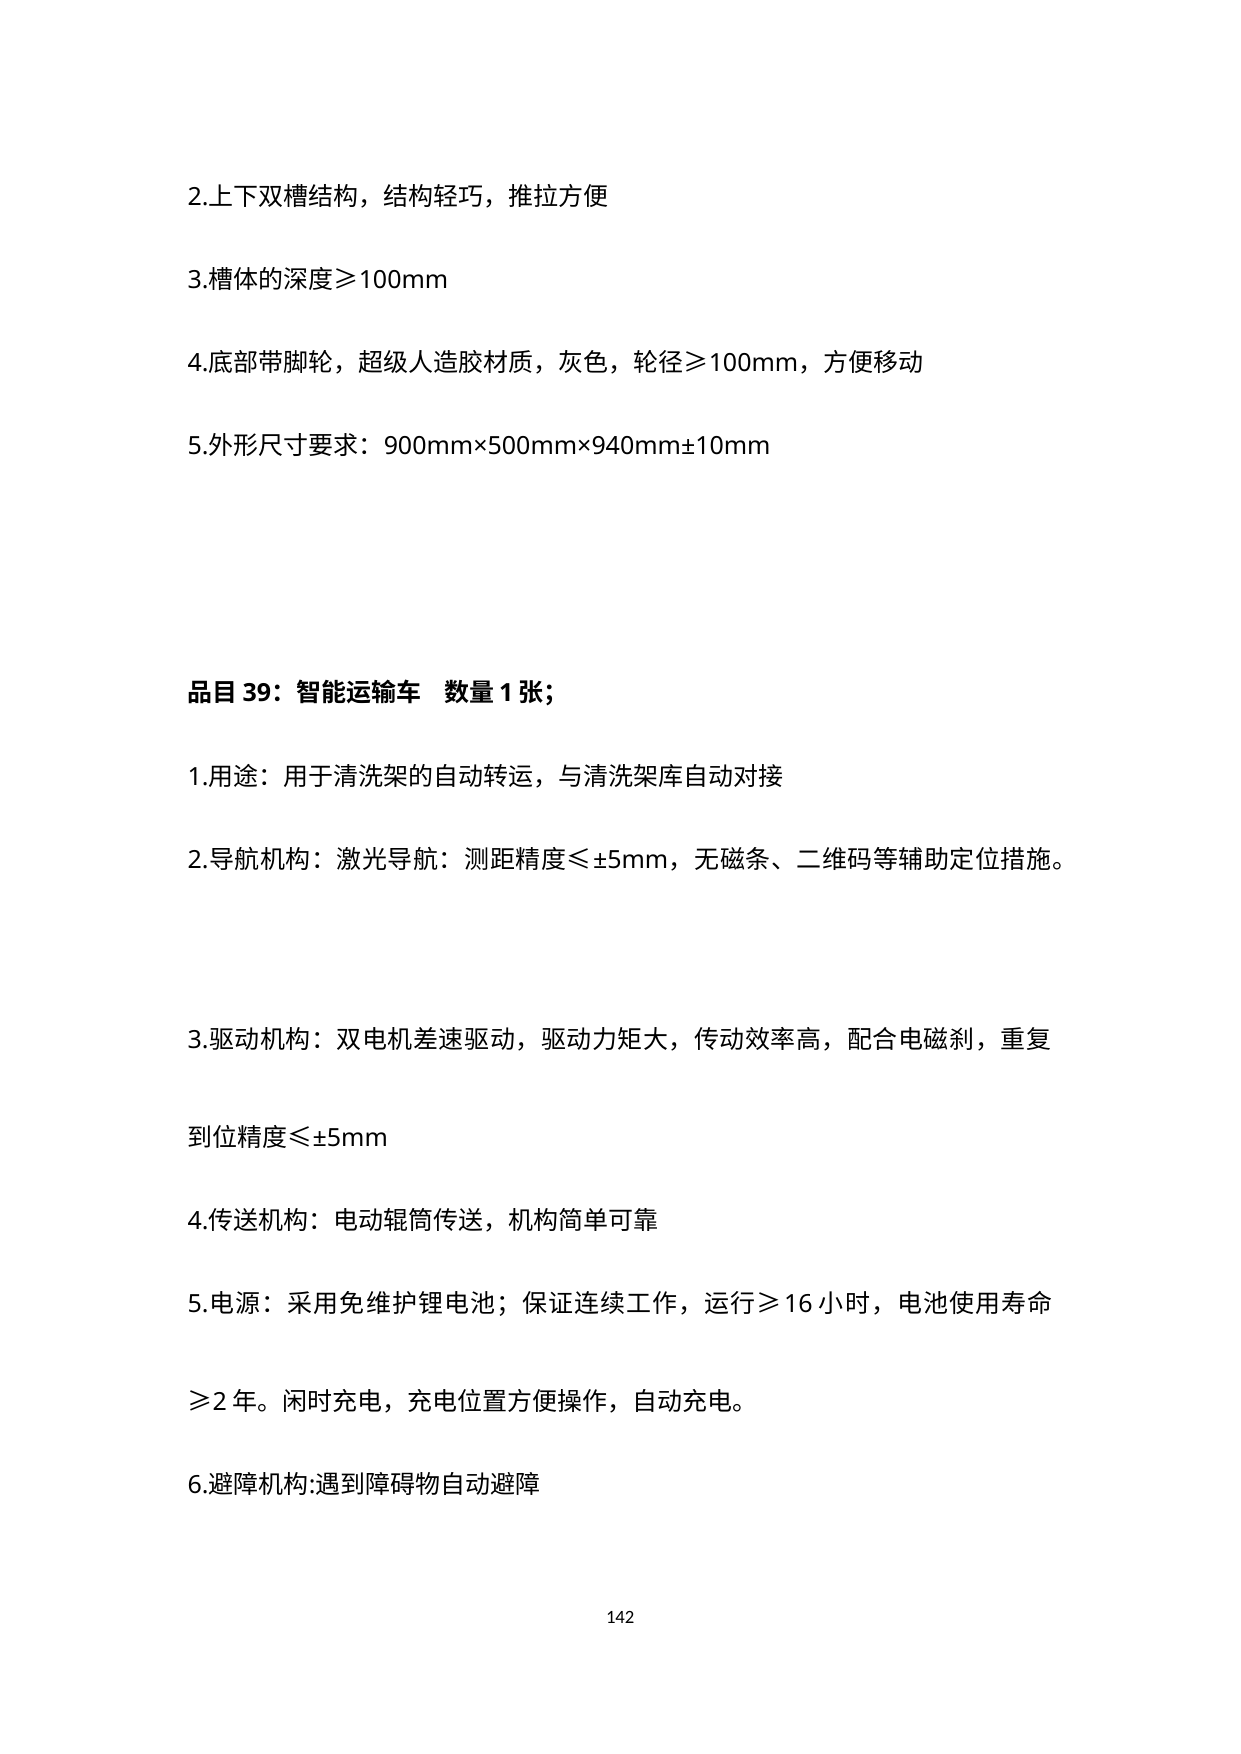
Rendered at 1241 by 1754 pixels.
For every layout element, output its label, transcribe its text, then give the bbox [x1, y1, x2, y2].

text 5.外形尺寸要求：900mm×500mm×940mm±10mm [187, 411, 1053, 476]
text 1.用途：用于清洗架的自动转运，与清洗架库自动对接 [187, 742, 1053, 807]
text 2.上下双槽结构，结构轻巧，推拉方便 [187, 162, 1053, 227]
text 品目39：智能运输车 数量1张； [187, 658, 1053, 723]
text 2.导航机构：激光导航：测距精度≤±5mm，无磁条、二维码等辅助定位措施。 [187, 825, 1053, 987]
text 3.驱动机构：双电机差速驱动，驱动力矩大，传动效率高，配合电磁刹，重复到位精度≤±5mm [187, 1005, 1053, 1168]
text 4.传送机构：电动辊筒传送，机构简单可靠 [187, 1186, 1053, 1251]
text 6.避障机构:遇到障碍物自动避障 [187, 1450, 1053, 1515]
text 5.电源：采用免维护锂电池；保证连续工作，运行≥16小时，电池使用寿命≥2年。闲时充电，充电位置方便操作，自动充电。 [187, 1269, 1053, 1432]
text 4.底部带脚轮，超级人造胶材质，灰色，轮径≥100mm，方便移动 [187, 328, 1053, 393]
text 3.槽体的深度≥100mm [187, 245, 1053, 310]
